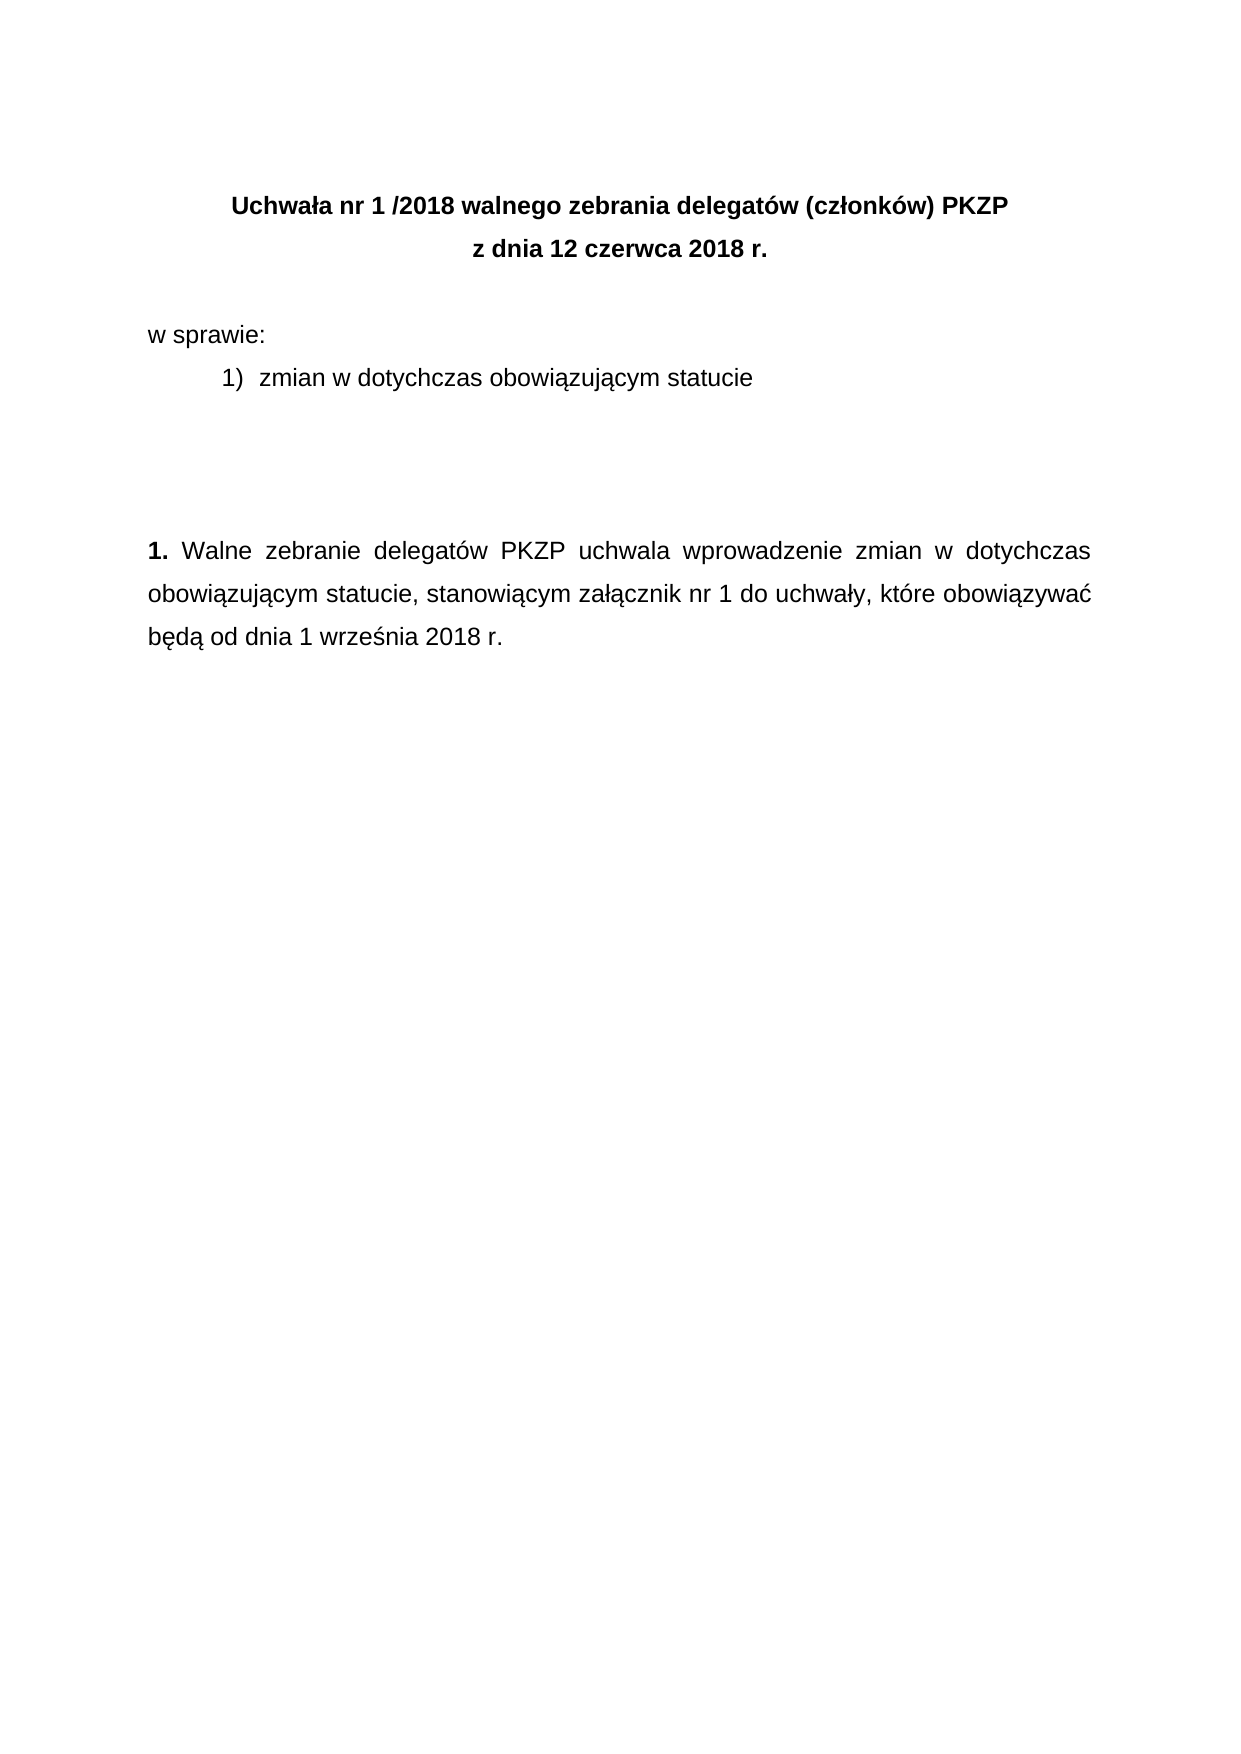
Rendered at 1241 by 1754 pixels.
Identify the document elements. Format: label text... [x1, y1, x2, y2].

text 1. Walne zebranie delegatów PKZP uchwala wprowadzenie zmian w dotychczas obowiązującym statucie, stanowiącym załącznik nr 1 do uchwały, które obowiązywać będą od dnia 1 września 2018 r. [148, 536, 1093, 651]
text w sprawie: [148, 320, 1093, 349]
text z dnia 12 czerwca 2018 r. [148, 234, 1093, 263]
text Uchwała nr 1 /2018 walnego zebrania delegatów (członków) PKZP [148, 191, 1093, 219]
list zmian w dotychczas obowiązującym statucie [221, 363, 1093, 392]
